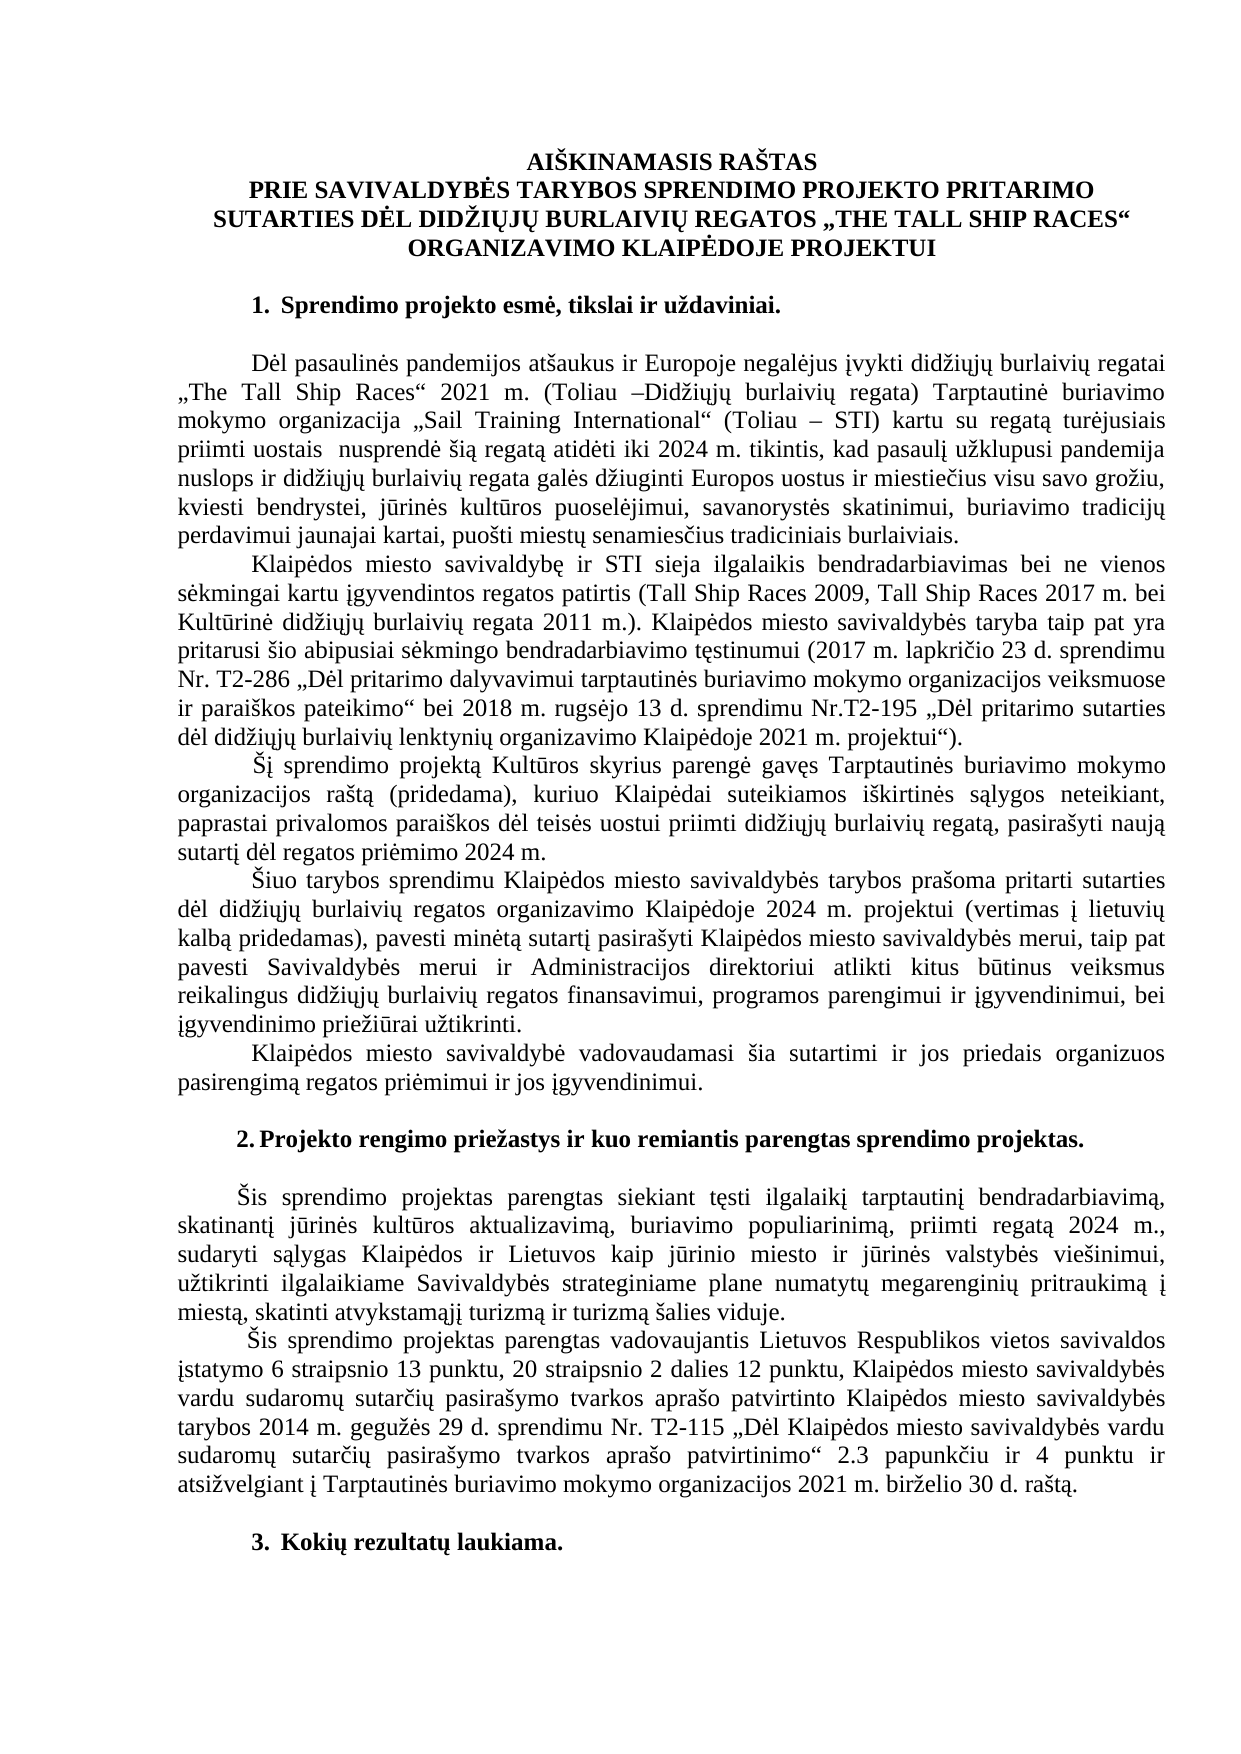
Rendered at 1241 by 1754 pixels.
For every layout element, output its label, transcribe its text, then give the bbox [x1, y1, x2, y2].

list Klaipėdos miesto savivaldybė vadovaudamasi šia sutartimi ir jos priedais organizuos pasirengimą regatos priėmimui ir jos įgyvendinimui. [177, 1038, 1166, 1096]
text Šis sprendimo projektas parengtas vadovaujantis Lietuvos Respublikos vietos savivaldos įstatymo 6 straipsnio 13 punktu, 20 straipsnio 2 dalies 12 punktu, Klaipėdos miesto savivaldybės vardu sudaromų sutarčių pasirašymo tvarkos aprašo patvirtinto Klaipėdos miesto savivaldybės tarybos 2014 m. gegužės 29 d. sprendimu Nr. T2-115 „Dėl Klaipėdos miesto savivaldybės vardu sudaromų sutarčių pasirašymo tvarkos aprašo patvirtinimo“ 2.3 papunkčiu ir 4 punktu ir atsižvelgiant į Tarptautinės buriavimo mokymo organizacijos 2021 m. birželio 30 d. raštą. [177, 1326, 1166, 1498]
list Kokių rezultatų laukiama. [251, 1527, 1166, 1556]
text PRIE SAVIVALDYBĖS TARYBOS SPRENDIMO PROJEKTO PRITARIMO SUTARTIES DĖL DIDŽIŲJŲ BURLAIVIŲ REGATOS „THE TALL SHIP RACES“ ORGANIZAVIMO KLAIPĖDOJE PROJEKTUI [177, 176, 1166, 262]
list Sprendimo projekto esmė, tikslai ir uždaviniai. [251, 291, 1166, 319]
text Šį sprendimo projektą Kultūros skyrius parengė gavęs Tarptautinės buriavimo mokymo organizacijos raštą (pridedama), kuriuo Klaipėdai suteikiamos iškirtinės sąlygos neteikiant, paprastai privalomos paraiškos dėl teisės uostui priimti didžiųjų burlaivių regatą, pasirašyti naują sutartį dėl regatos priėmimo 2024 m. [177, 751, 1166, 866]
text Šiuo tarybos sprendimu Klaipėdos miesto savivaldybės tarybos prašoma pritarti sutarties dėl didžiųjų burlaivių regatos organizavimo Klaipėdoje 2024 m. projektui (vertimas į lietuvių kalbą pridedamas), pavesti minėtą sutartį pasirašyti Klaipėdos miesto savivaldybės merui, taip pat pavesti Savivaldybės merui ir Administracijos direktoriui atlikti kitus būtinus veiksmus reikalingus didžiųjų burlaivių regatos finansavimui, programos parengimui ir įgyvendinimui, bei įgyvendinimo priežiūrai užtikrinti. [177, 866, 1166, 1038]
text Klaipėdos miesto savivaldybę ir STI sieja ilgalaikis bendradarbiavimas bei ne vienos sėkmingai kartu įgyvendintos regatos patirtis (Tall Ship Races 2009, Tall Ship Races 2017 m. bei Kultūrinė didžiųjų burlaivių regata 2011 m.). Klaipėdos miesto savivaldybės taryba taip pat yra pritarusi šio abipusiai sėkmingo bendradarbiavimo tęstinumui (2017 m. lapkričio 23 d. sprendimu Nr. T2-286 „Dėl pritarimo dalyvavimui tarptautinės buriavimo mokymo organizacijos veiksmuose ir paraiškos pateikimo“ bei 2018 m. rugsėjo 13 d. sprendimu Nr.T2-195 „Dėl pritarimo sutarties dėl didžiųjų burlaivių lenktynių organizavimo Klaipėdoje 2021 m. projektui“). [177, 549, 1166, 751]
text Dėl pasaulinės pandemijos atšaukus ir Europoje negalėjus įvykti didžiųjų burlaivių regatai „The Tall Ship Races“ 2021 m. (Toliau –Didžiųjų burlaivių regata) Tarptautinė buriavimo mokymo organizacija „Sail Training International“ (Toliau – STI) kartu su regatą turėjusiais priimti uostais nusprendė šią regatą atidėti iki 2024 m. tikintis, kad pasaulį užklupusi pandemija nuslops ir didžiųjų burlaivių regata galės džiuginti Europos uostus ir miestiečius visu savo grožiu, kviesti bendrystei, jūrinės kultūros puoselėjimui, savanorystės skatinimui, buriavimo tradicijų perdavimui jaunajai kartai, puošti miestų senamiesčius tradiciniais burlaiviais. [177, 348, 1166, 549]
text Šis sprendimo projektas parengtas siekiant tęsti ilgalaikį tarptautinį bendradarbiavimą, skatinantį jūrinės kultūros aktualizavimą, buriavimo populiarinimą, priimti regatą 2024 m., sudaryti sąlygas Klaipėdos ir Lietuvos kaip jūrinio miesto ir jūrinės valstybės viešinimui, užtikrinti ilgalaikiame Savivaldybės strateginiame plane numatytų megarenginių pritraukimą į miestą, skatinti atvykstamąjį turizmą ir turizmą šalies viduje. [177, 1182, 1166, 1326]
text AIŠKINAMASIS RAŠTAS [177, 147, 1166, 176]
list Projekto rengimo priežastys ir kuo remiantis parengtas sprendimo projektas. [236, 1124, 1166, 1153]
